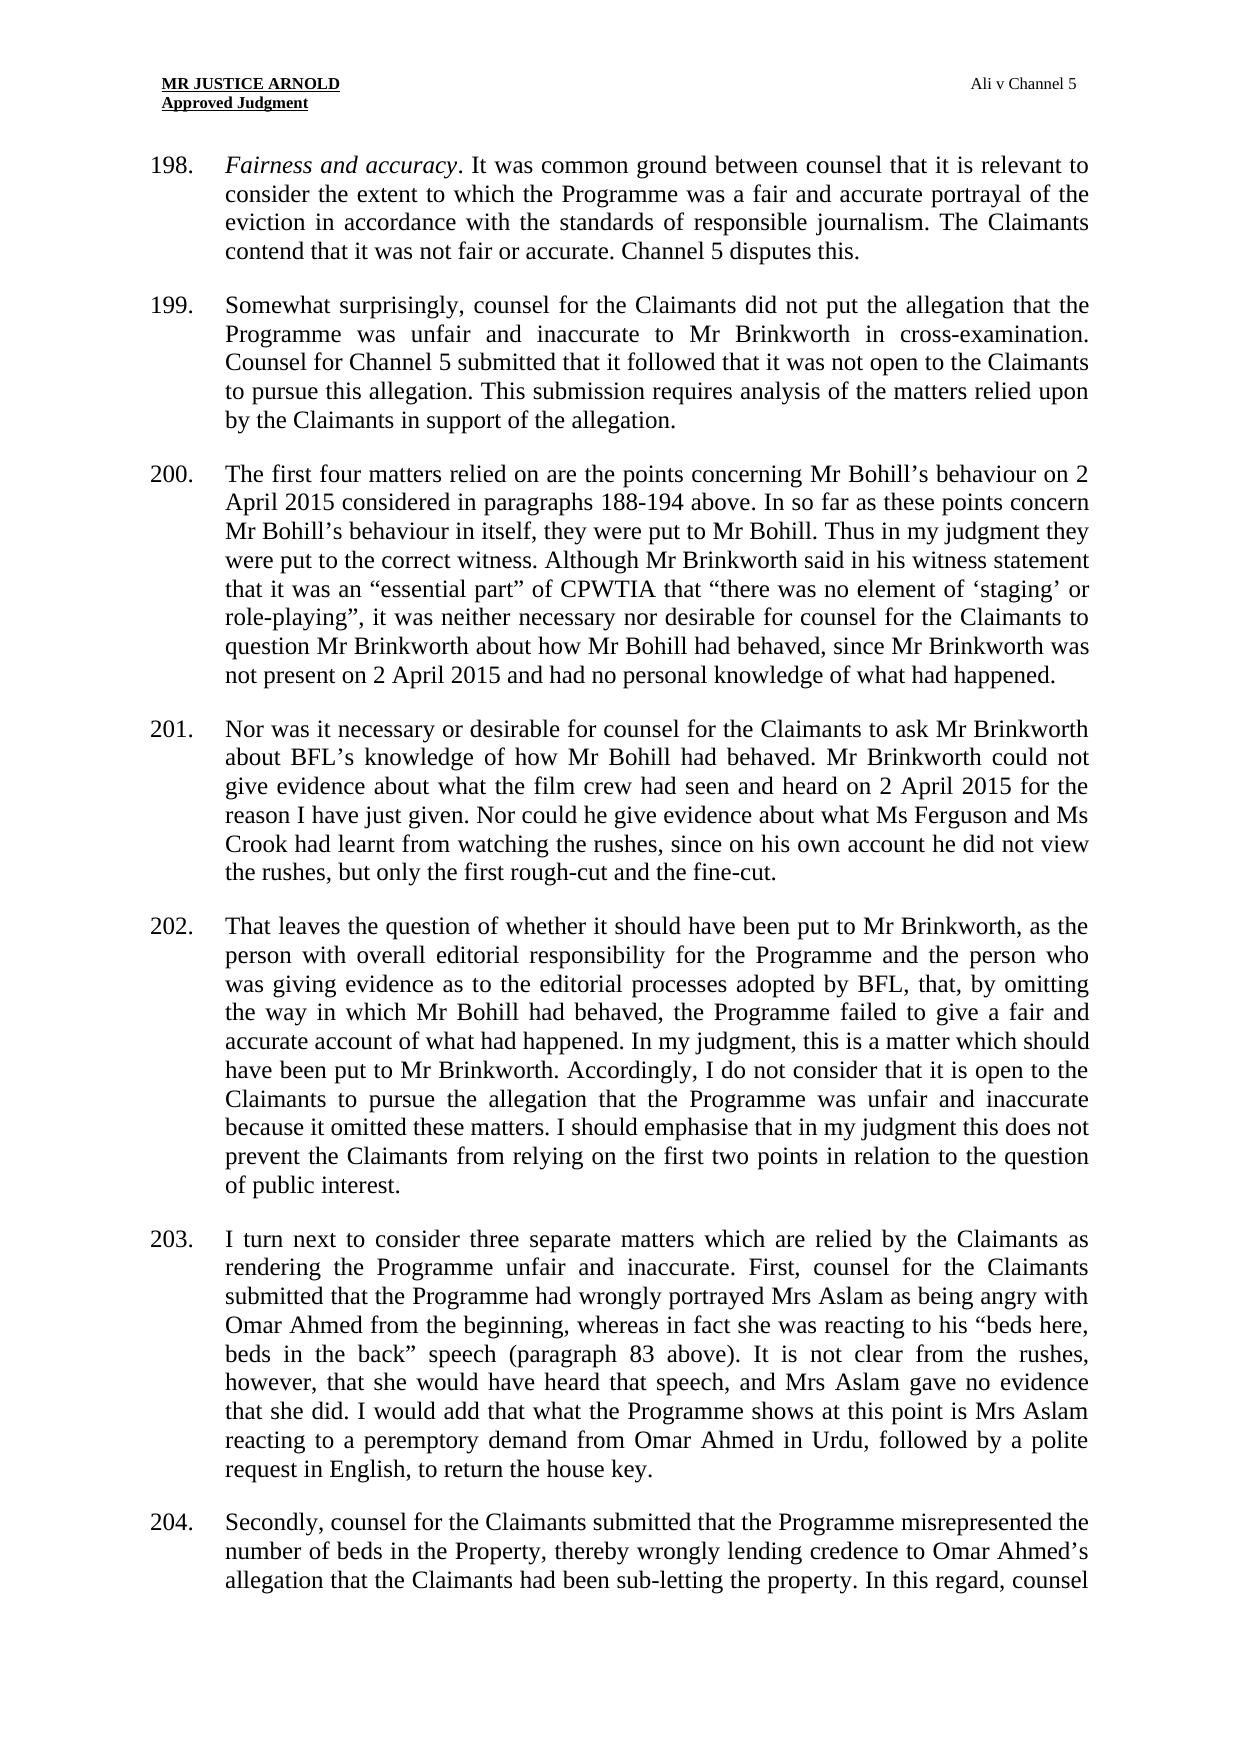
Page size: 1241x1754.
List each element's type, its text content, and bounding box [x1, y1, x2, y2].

text I turn next to consider three separate matters which are relied by the Claimants as rendering the Programme unfair and inaccurate. First, counsel for the Claimants submitted that the Programme had wrongly portrayed Mrs Aslam as being angry with Omar Ahmed from the beginning, whereas in fact she was reacting to his “beds here, beds in the back” speech (paragraph 83 above). It is not clear from the rushes, however, that she would have heard that speech, and Mrs Aslam gave no evidence that she did. I would add that what the Programme shows at this point is Mrs Aslam reacting to a peremptory demand from Omar Ahmed in Urdu, followed by a polite request in English, to return the house key. [150, 1224, 1090, 1482]
text The first four matters relied on are the points concerning Mr Bohill’s behaviour on 2 April 2015 considered in paragraphs 188-194 above. In so far as these points concern Mr Bohill’s behaviour in itself, they were put to Mr Bohill. Thus in my judgment they were put to the correct witness. Although Mr Brinkworth said in his witness statement that it was an “essential part” of CPWTIA that “there was no element of ‘staging’ or role-playing”, it was neither necessary nor desirable for counsel for the Claimants to question Mr Brinkworth about how Mr Bohill had behaved, since Mr Brinkworth was not present on 2 April 2015 and had no personal knowledge of what had happened. [150, 459, 1090, 689]
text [150, 1507, 1090, 1594]
text Somewhat surprisingly, counsel for the Claimants did not put the allegation that the Programme was unfair and inaccurate to Mr Brinkworth in cross-examination. Counsel for Channel 5 submitted that it followed that it was not open to the Claimants to pursue this allegation. This submission requires analysis of the matters relied upon by the Claimants in support of the allegation. [150, 290, 1090, 434]
text Nor was it necessary or desirable for counsel for the Claimants to ask Mr Brinkworth about BFL’s knowledge of how Mr Bohill had behaved. Mr Brinkworth could not give evidence about what the film crew had seen and heard on 2 April 2015 for the reason I have just given. Nor could he give evidence about what Ms Ferguson and Ms Crook had learnt from watching the rushes, since on his own account he did not view the rushes, but only the first rough-cut and the fine-cut. [150, 714, 1090, 886]
text Fairness and accuracy. It was common ground between counsel that it is relevant to consider the extent to which the Programme was a fair and accurate portrayal of the eviction in accordance with the standards of responsible journalism. The Claimants contend that it was not fair or accurate. Channel 5 disputes this. [150, 150, 1090, 265]
text That leaves the question of whether it should have been put to Mr Brinkworth, as the person with overall editorial responsibility for the Programme and the person who was giving evidence as to the editorial processes adopted by BFL, that, by omitting the way in which Mr Bohill had behaved, the Programme failed to give a fair and accurate account of what had happened. In my judgment, this is a matter which should have been put to Mr Brinkworth. Accordingly, I do not consider that it is open to the Claimants to pursue the allegation that the Programme was unfair and inaccurate because it omitted these matters. I should emphasise that in my judgment this does not prevent the Claimants from relying on the first two points in relation to the question of public interest. [150, 911, 1090, 1199]
